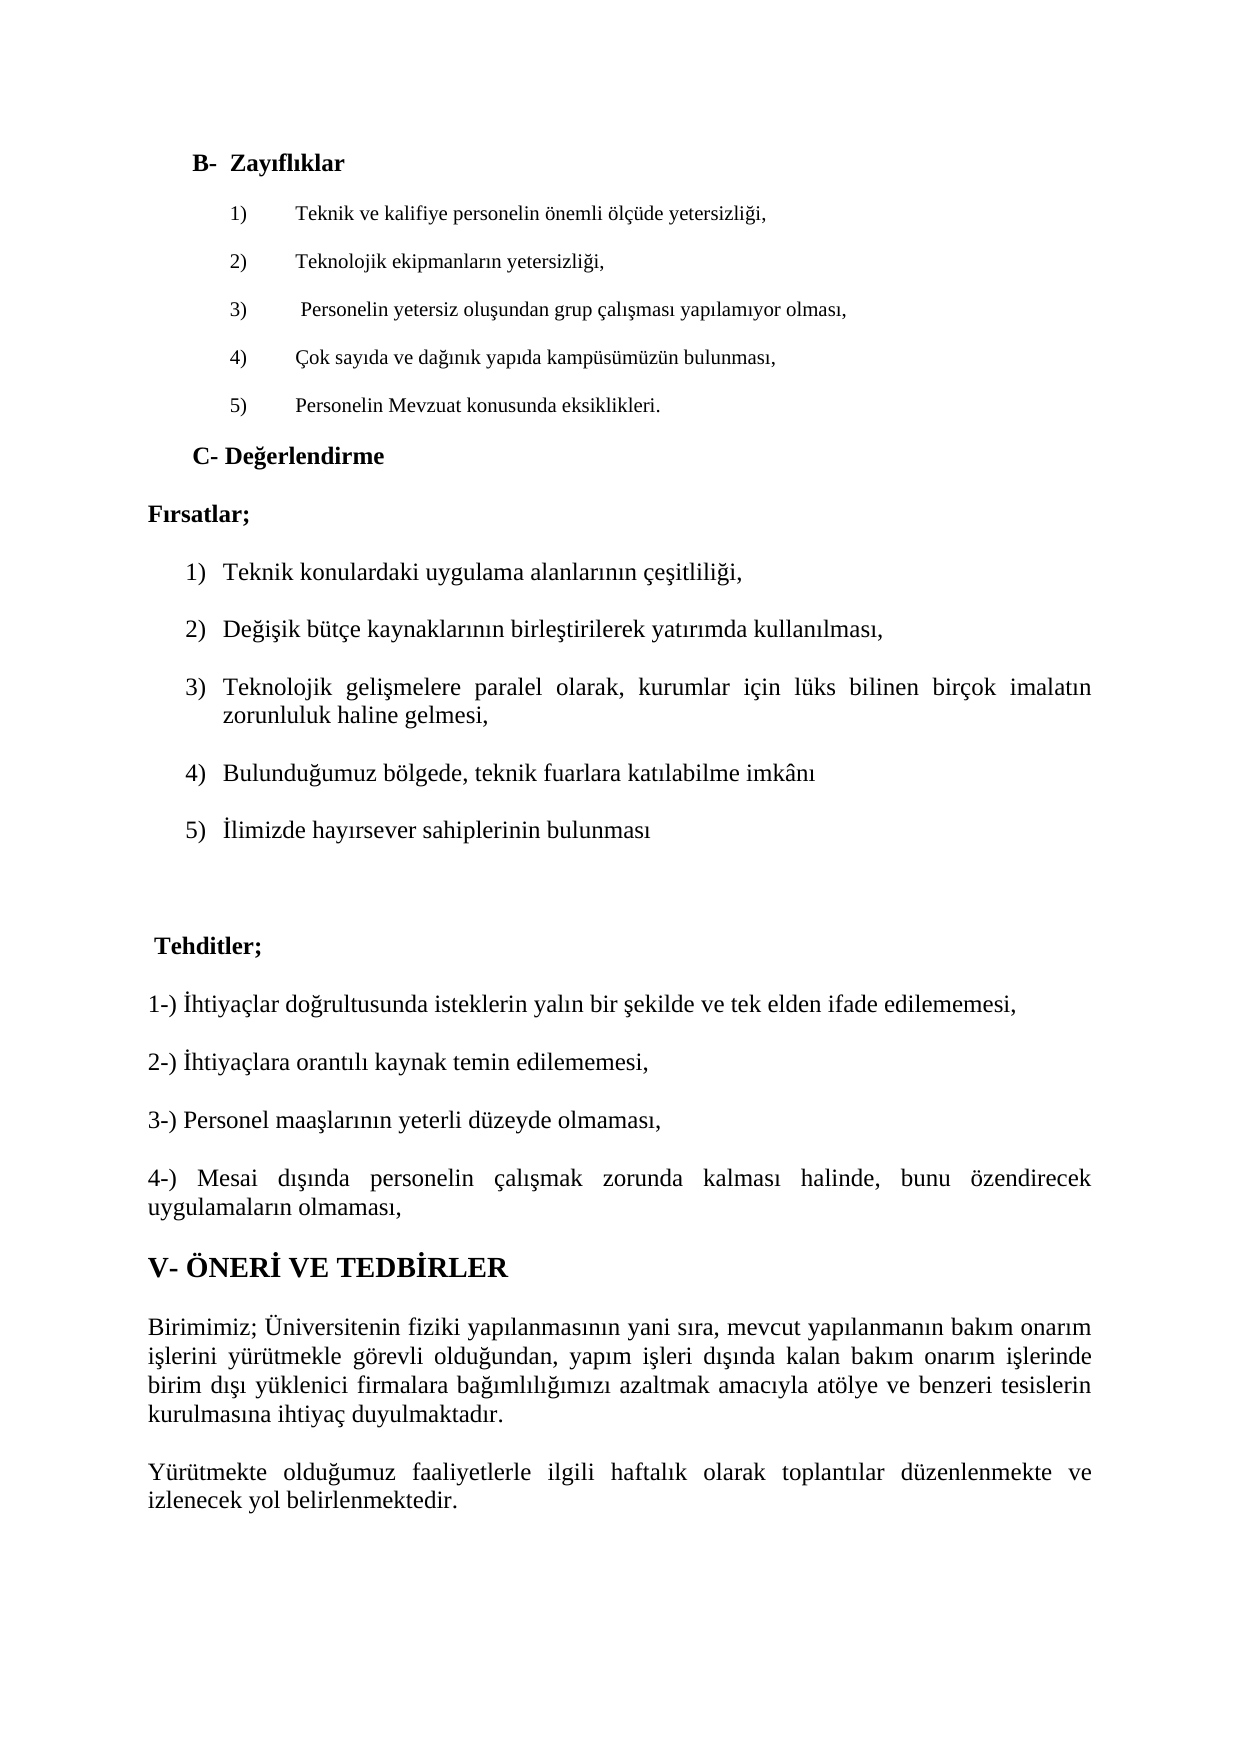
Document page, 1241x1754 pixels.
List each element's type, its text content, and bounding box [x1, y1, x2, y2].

list Değişik bütçe kaynaklarının birleştirilerek yatırımda kullanılması, [185, 614, 1093, 643]
text 3-) Personel maaşlarının yeterli düzeyde olmaması, [148, 1105, 1093, 1134]
subtitle C- Değerlendirme [148, 441, 1093, 470]
text Tehditler; [148, 931, 1093, 960]
list 1) Teknik ve kalifiye personelin önemli ölçüde yetersizliği, [229, 200, 1093, 224]
list Bulunduğumuz bölgede, teknik fuarlara katılabilme imkânı [185, 758, 1093, 787]
list 2) Teknolojik ekipmanların yetersizliği, [229, 248, 1093, 273]
list İlimizde hayırsever sahiplerinin bulunması [185, 816, 1093, 844]
list 3) Personelin yetersiz oluşundan grup çalışması yapılamıyor olması, [229, 297, 1093, 321]
text 2-) İhtiyaçlara orantılı kaynak temin edilememesi, [148, 1047, 1093, 1076]
list Teknolojik gelişmelere paralel olarak, kurumlar için lüks bilinen birçok imalatın zorunluluk haline gelmesi, [185, 672, 1093, 729]
list 5) Personelin Mevzuat konusunda eksiklikleri. [229, 393, 1093, 417]
text 4-) Mesai dışında personelin çalışmak zorunda kalması halinde, bunu özendirecek uygulamaların olmaması, [148, 1163, 1093, 1221]
text Birimimiz; Üniversitenin fiziki yapılanmasının yani sıra, mevcut yapılanmanın bakım onarım işlerini yürütmekle görevli olduğundan, yapım işleri dışında kalan bakım onarım işlerinde birim dışı yüklenici firmalara bağımlılığımızı azaltmak amacıyla atölye ve benzeri tesislerin kurulmasına ihtiyaç duyulmaktadır. [148, 1312, 1093, 1427]
subtitle V- ÖNERİ VE TEDBİRLER [148, 1250, 1093, 1283]
list 4) Çok sayıda ve dağınık yapıda kampüsümüzün bulunması, [229, 345, 1093, 369]
text Yürütmekte olduğumuz faaliyetlerle ilgili haftalık olarak toplantılar düzenlenmekte ve izlenecek yol belirlenmektedir. [148, 1457, 1093, 1514]
text 1-) İhtiyaçlar doğrultusunda isteklerin yalın bir şekilde ve tek elden ifade edilememesi, [148, 989, 1093, 1018]
text Fırsatlar; [148, 499, 1093, 528]
list Teknik konulardaki uygulama alanlarının çeşitliliği, [185, 557, 1093, 586]
subtitle Zayıflıklar [192, 148, 1093, 176]
